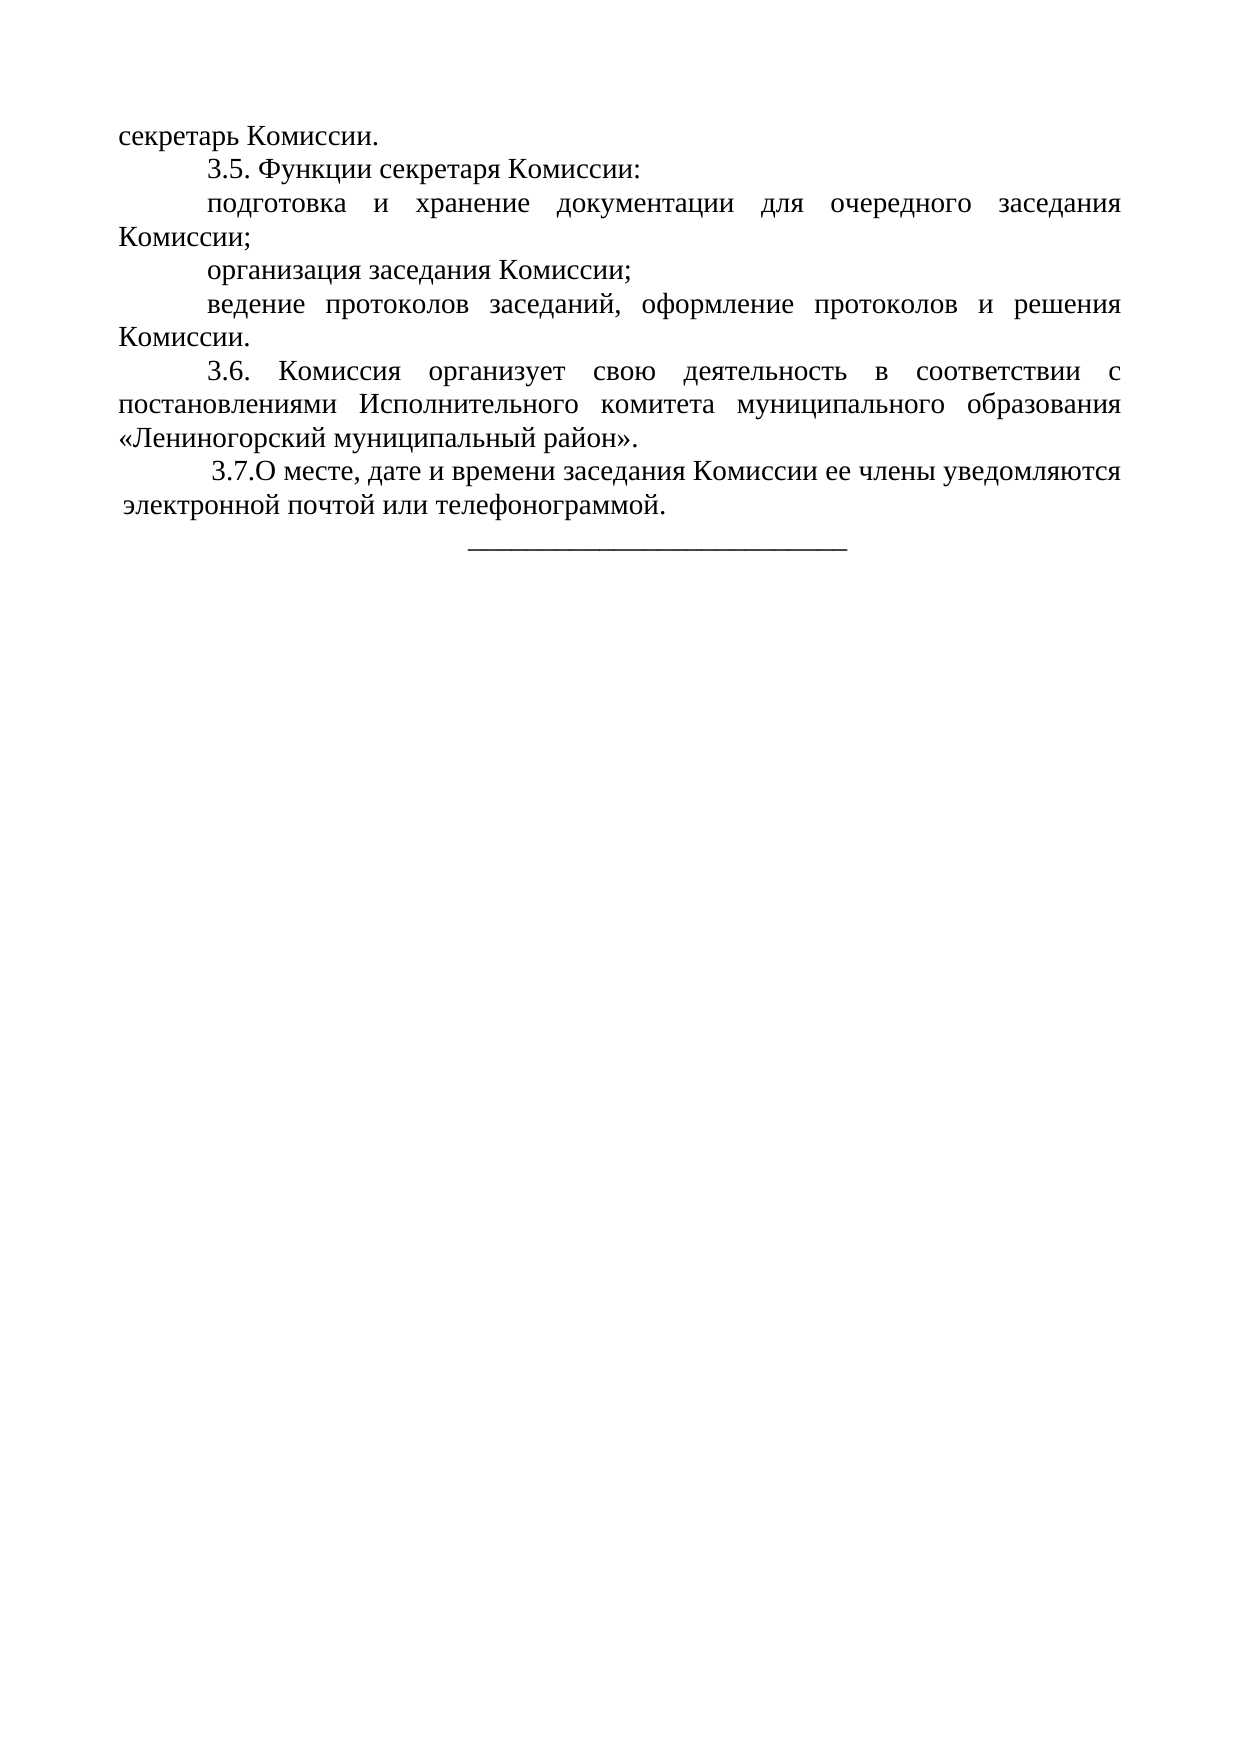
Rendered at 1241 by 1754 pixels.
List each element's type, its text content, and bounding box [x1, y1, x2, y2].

text ведение протоколов заседаний, оформление протоколов и решения Комиссии. [118, 286, 1122, 353]
text __________________________ [123, 521, 1122, 554]
text 3.7.О месте, дате и времени заседания Комиссии ее члены уведомляются электронной почтой или телефонограммой. [123, 453, 1122, 521]
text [118, 118, 1122, 152]
text 3.5. Функции секретаря Комиссии: [118, 152, 1122, 185]
text 3.6. Комиссия организует свою деятельность в соответствии с постановлениями Исполнительного комитета муниципального образования «Лениногорский муниципальный район». [118, 353, 1122, 453]
text подготовка и хранение документации для очередного заседания Комиссии; [118, 185, 1122, 252]
text организация заседания Комиссии; [118, 252, 1122, 286]
